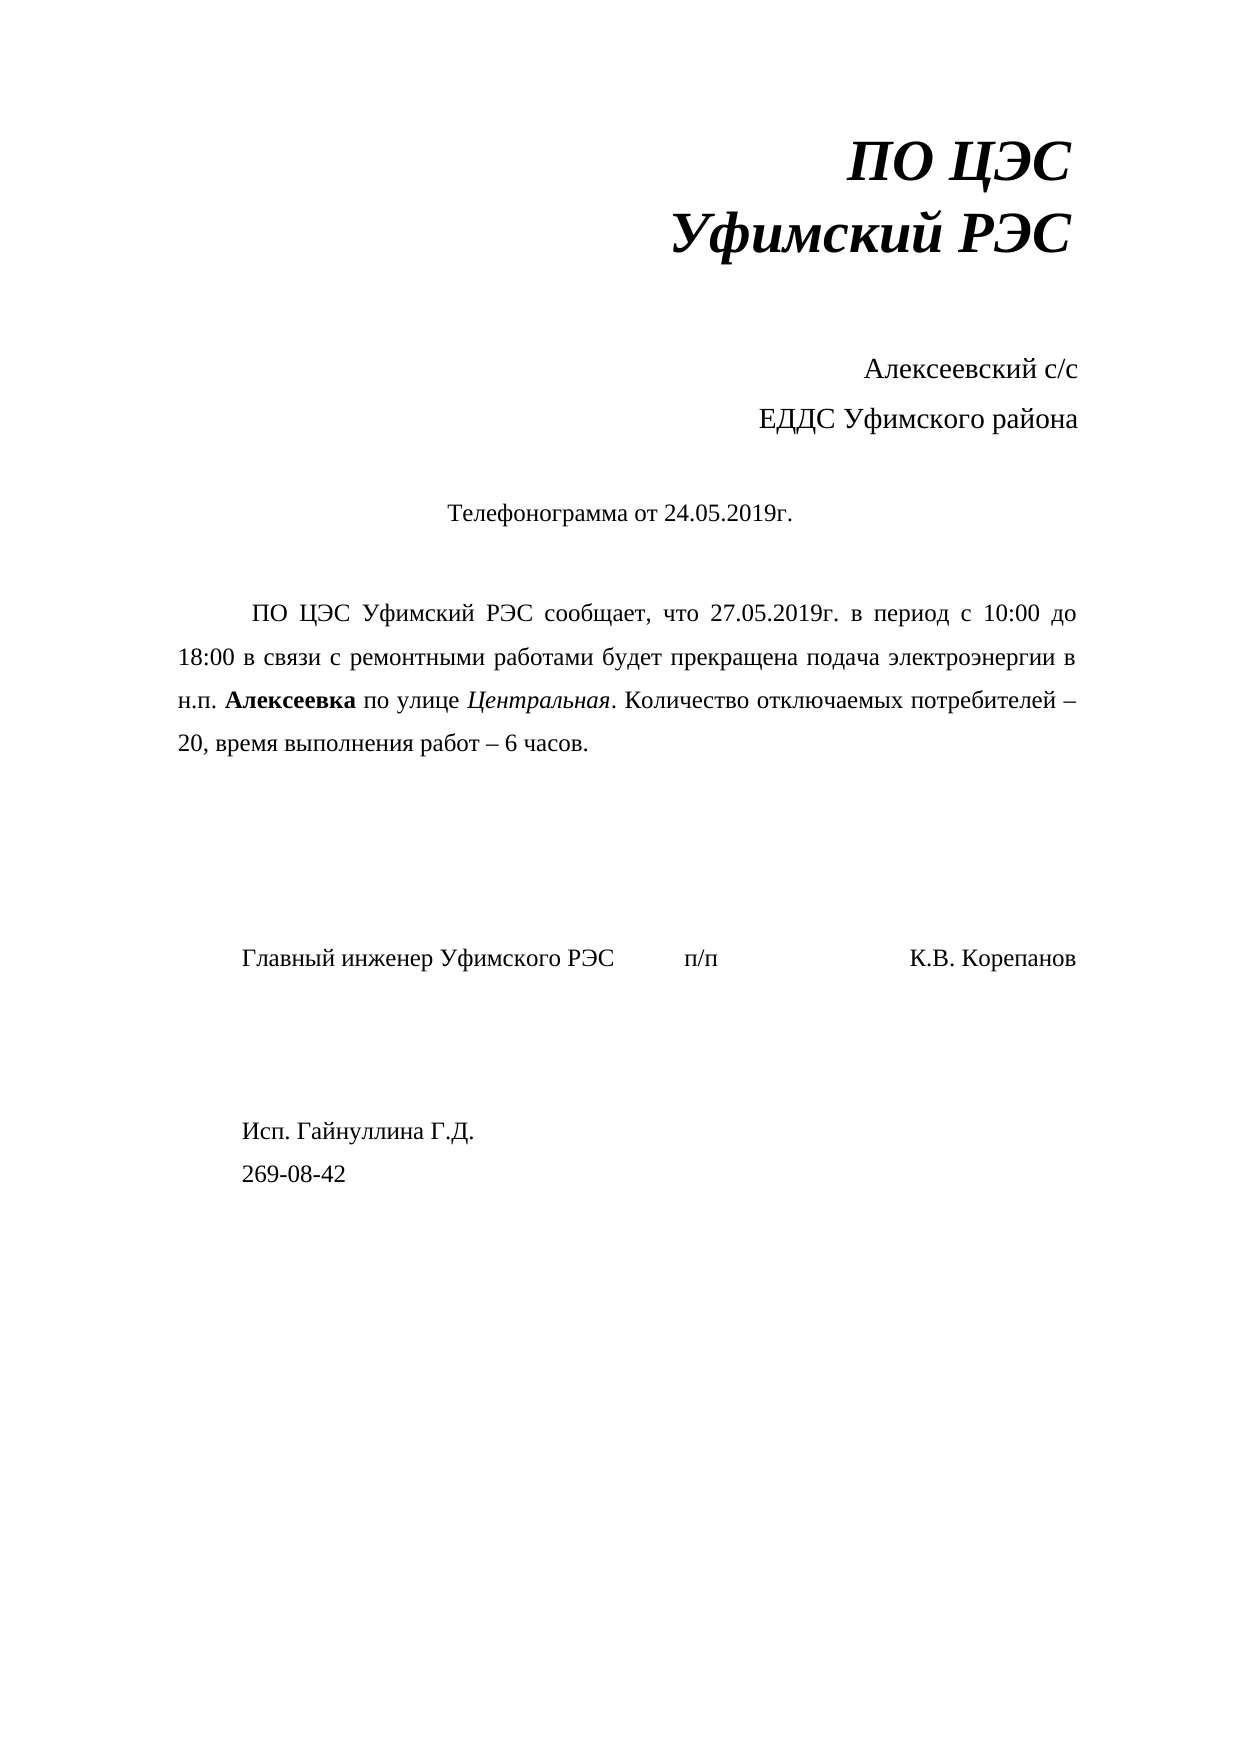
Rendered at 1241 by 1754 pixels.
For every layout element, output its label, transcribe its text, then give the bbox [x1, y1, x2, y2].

text Главный инженер Уфимского РЭС п/п К.В. Корепанов [168, 943, 1077, 972]
text Телефонограмма от 24.05.2019г. [177, 498, 1063, 527]
text Алексеевский с/с [168, 351, 1078, 384]
text Исп. Гайнуллина Г.Д. [168, 1116, 1077, 1145]
subtitle Уфимский РЭС [168, 198, 1077, 265]
text ЕДДС Уфимского района [168, 402, 1078, 435]
text ПО ЦЭС Уфимский РЭС сообщает, что 27.05.2019г. в период с 10:00 до 18:00 в связи с ремонтными работами будет прекращена подача электроэнергии в н.п. Алексеевка по улице Центральная. Количество отключаемых потребителей – 20, время выполнения работ – 6 часов. [178, 598, 1077, 757]
text 269-08-42 [168, 1159, 1077, 1188]
text ПО ЦЭС [168, 126, 1077, 193]
